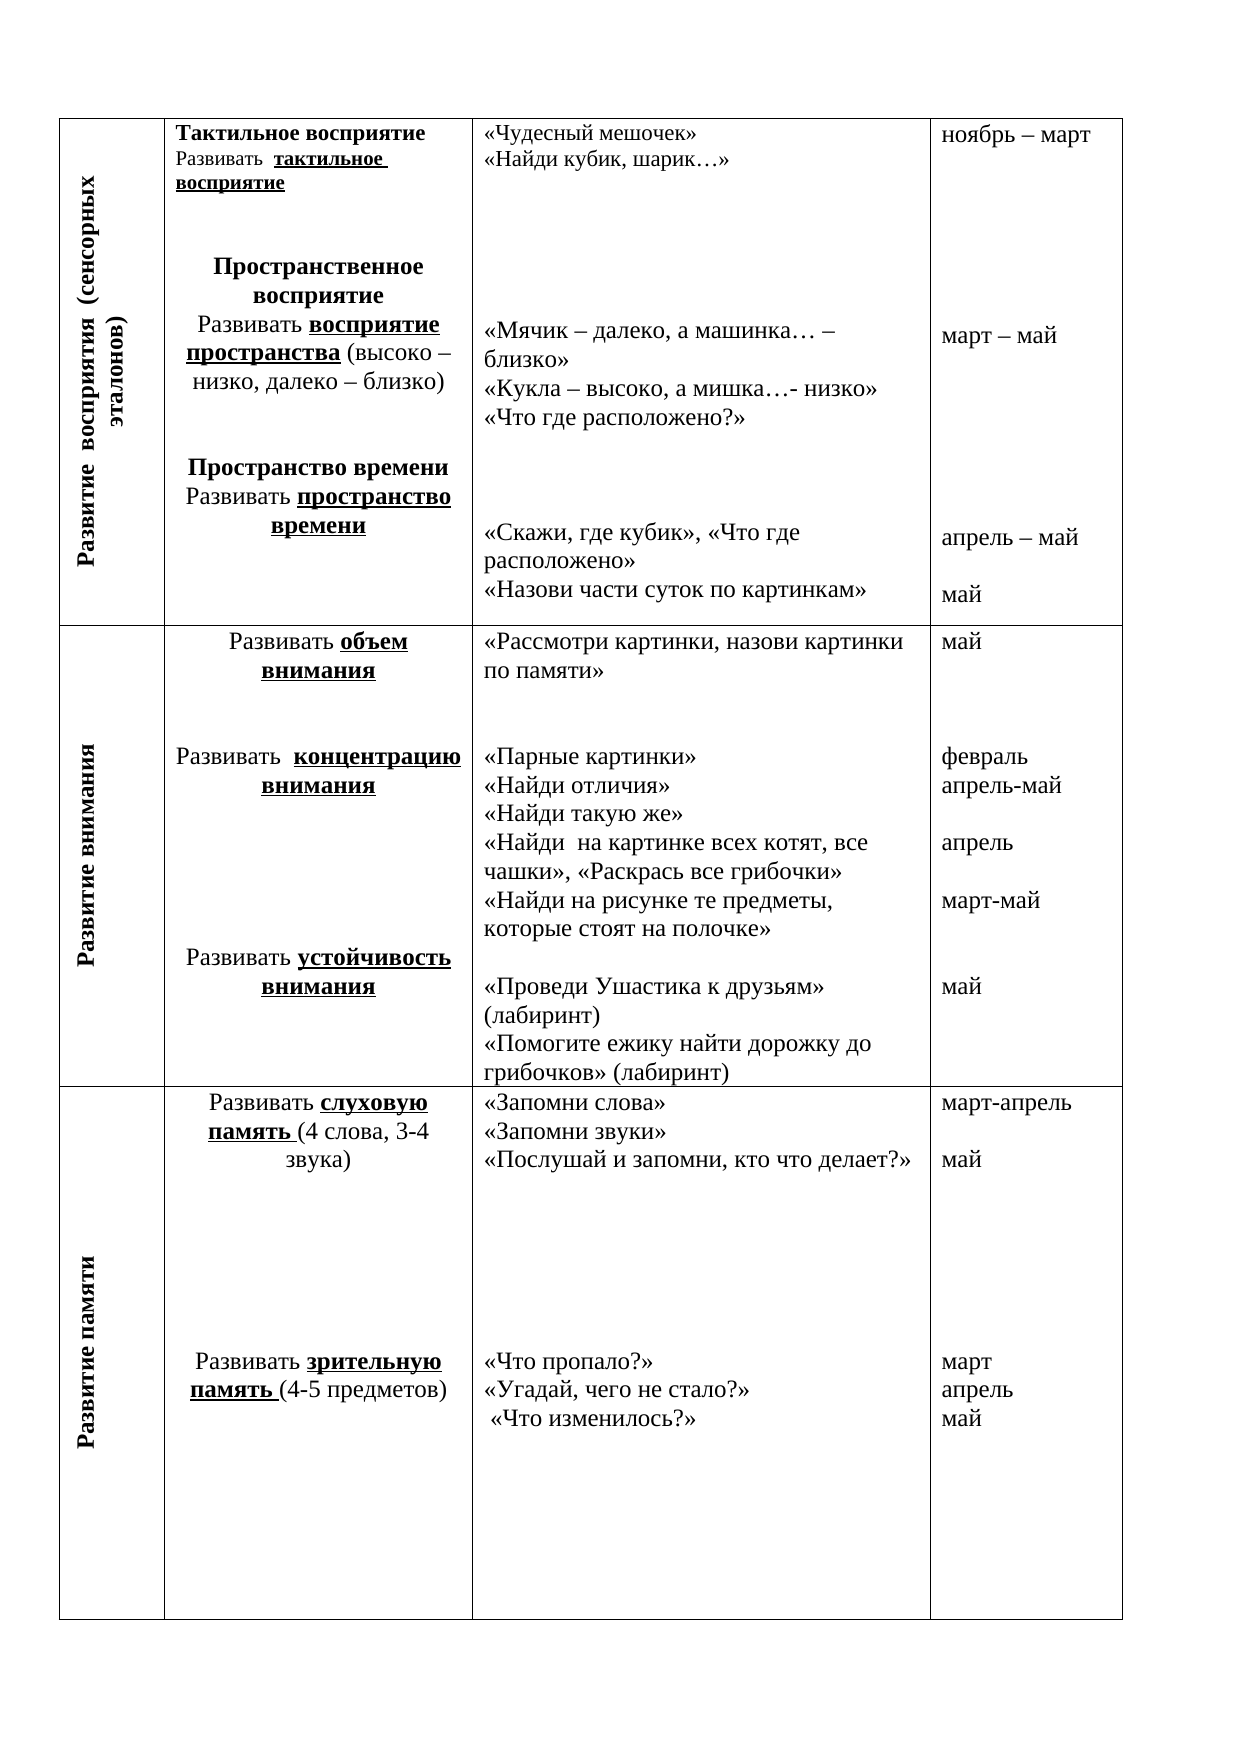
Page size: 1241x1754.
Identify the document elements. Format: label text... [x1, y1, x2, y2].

table_cell «Рассмотри картинки, назови картинки по памяти» «Парные картинки» «Найди отличия» «Найди такую же» «Найди на картинке всех котят, все чашки», «Раскрась все грибочки» «Найди на рисунке те предметы, которые стоят на полочке» «Проведи Ушастика к друзьям» (лабиринт) «Помогите ежику найти дорожку до грибочков» (лабиринт) [473, 626, 930, 1086]
table_cell март-апрель май март апрель май [931, 1087, 1122, 1619]
table_cell ноябрь – март март – май апрель – май май [931, 119, 1122, 625]
table_cell Развивать слуховую память (4 слова, 3-4 звука) Развивать зрительную память (4-5 предметов) [165, 1087, 472, 1619]
table_cell Развитие внимания [60, 626, 164, 1086]
table_cell Развитие памяти [60, 1087, 164, 1619]
table_cell «Чудесный мешочек» «Найди кубик, шарик…» «Мячик – далеко, а машинка… – близко» «Кукла – высоко, а мишка…- низко» «Что где расположено?» «Скажи, где кубик», «Что где расположено» «Назови части суток по картинкам» [473, 119, 930, 625]
table_cell Развивать объем внимания Развивать концентрацию внимания Развивать устойчивость внимания [165, 626, 472, 1086]
table_cell «Запомни слова» «Запомни звуки» «Послушай и запомни, кто что делает?» «Что пропало?» «Угадай, чего не стало?» «Что изменилось?» [473, 1087, 930, 1619]
table_cell май февраль апрель-май апрель март-май май [931, 626, 1122, 1086]
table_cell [60, 119, 164, 625]
table_cell Тактильное восприятие Развивать тактильное восприятие Пространственное восприятие Развивать восприятие пространства (высоко – низко, далеко – близко) Пространство времени Развивать пространство времени [165, 119, 472, 625]
